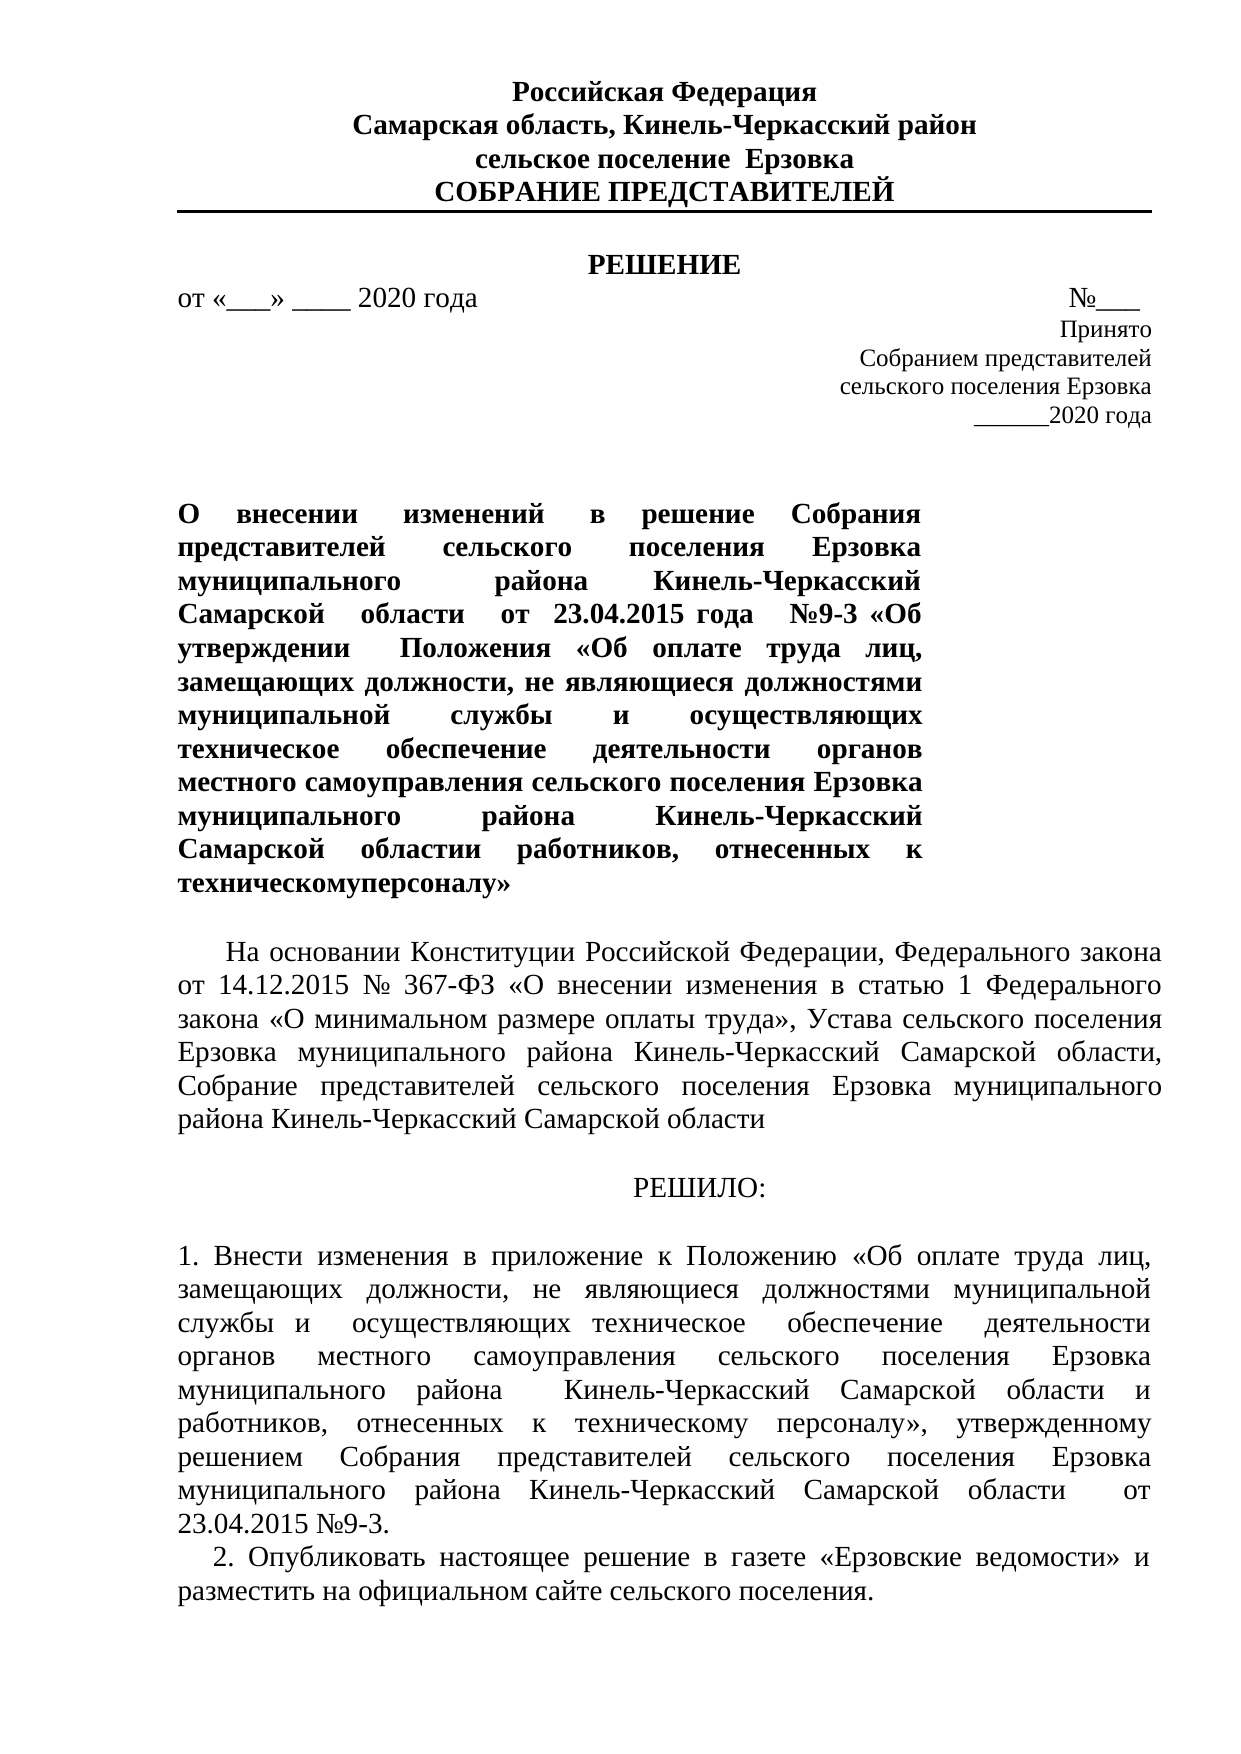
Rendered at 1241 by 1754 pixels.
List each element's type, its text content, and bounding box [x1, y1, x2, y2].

text сельское поселение Ерзовка [177, 141, 1152, 174]
text Самарская область, Кинель-Черкасский район [177, 107, 1152, 141]
text СОБРАНИЕ ПРЕДСТАВИТЕЛЕЙ [177, 174, 1152, 210]
text РЕШИЛО: [177, 1171, 1163, 1204]
text 1. Внести изменения в приложение к Положению «Об оплате труда лиц, замещающих должности, не являющиеся должностями муниципальной службы и осуществляющих техническое обеспечение деятельности органов местного самоуправления сельского поселения Ерзовка муниципального района Кинель-Черкасский Самарской области и работников, отнесенных к техническому персоналу», утвержденному решением Собрания представителей сельского поселения Ерзовка муниципального района Кинель-Черкасский Самарской области от 23.04.2015 №9-3. [177, 1238, 1152, 1539]
text от «___» ____ 2020 года №___ [177, 280, 1152, 314]
text Российская Федерация [177, 74, 1152, 107]
text Принято [177, 314, 1152, 343]
text сельского поселения Ерзовка [177, 371, 1152, 400]
text На основании Конституции Российской Федерации, Федерального закона от 14.12.2015 № 367-ФЗ «О внесении изменения в статью 1 Федерального закона «О минимальном размере оплаты труда», Устава сельского поселения Ерзовка муниципального района Кинель-Черкасский Самарской области, Собрание представителей сельского поселения Ерзовка муниципального района Кинель-Черкасский Самарской области [177, 934, 1163, 1135]
text Собранием представителей [177, 343, 1152, 371]
table_header О внесении изменений в решение Собрания представителей сельского поселения Ерзовка муниципального района Кинель-Черкасский Самарской области от 23.04.2015 года №9-3 «Об утверждении Положения «Об оплате труда лиц, замещающих должности, не являющиеся должностями муниципальной службы и осуществляющих техническое обеспечение деятельности органов местного самоуправления сельского поселения Ерзовка муниципального района Кинель-Черкасский Самарской областии работников, отнесенных к техническомуперсоналу» [166, 496, 934, 900]
text 2. Опубликовать настоящее решение в газете «Ерзовские ведомости» и разместить на официальном сайте сельского поселения. [118, 1539, 1152, 1607]
text ______2020 года [177, 400, 1152, 429]
text РЕШЕНИЕ [177, 247, 1152, 280]
